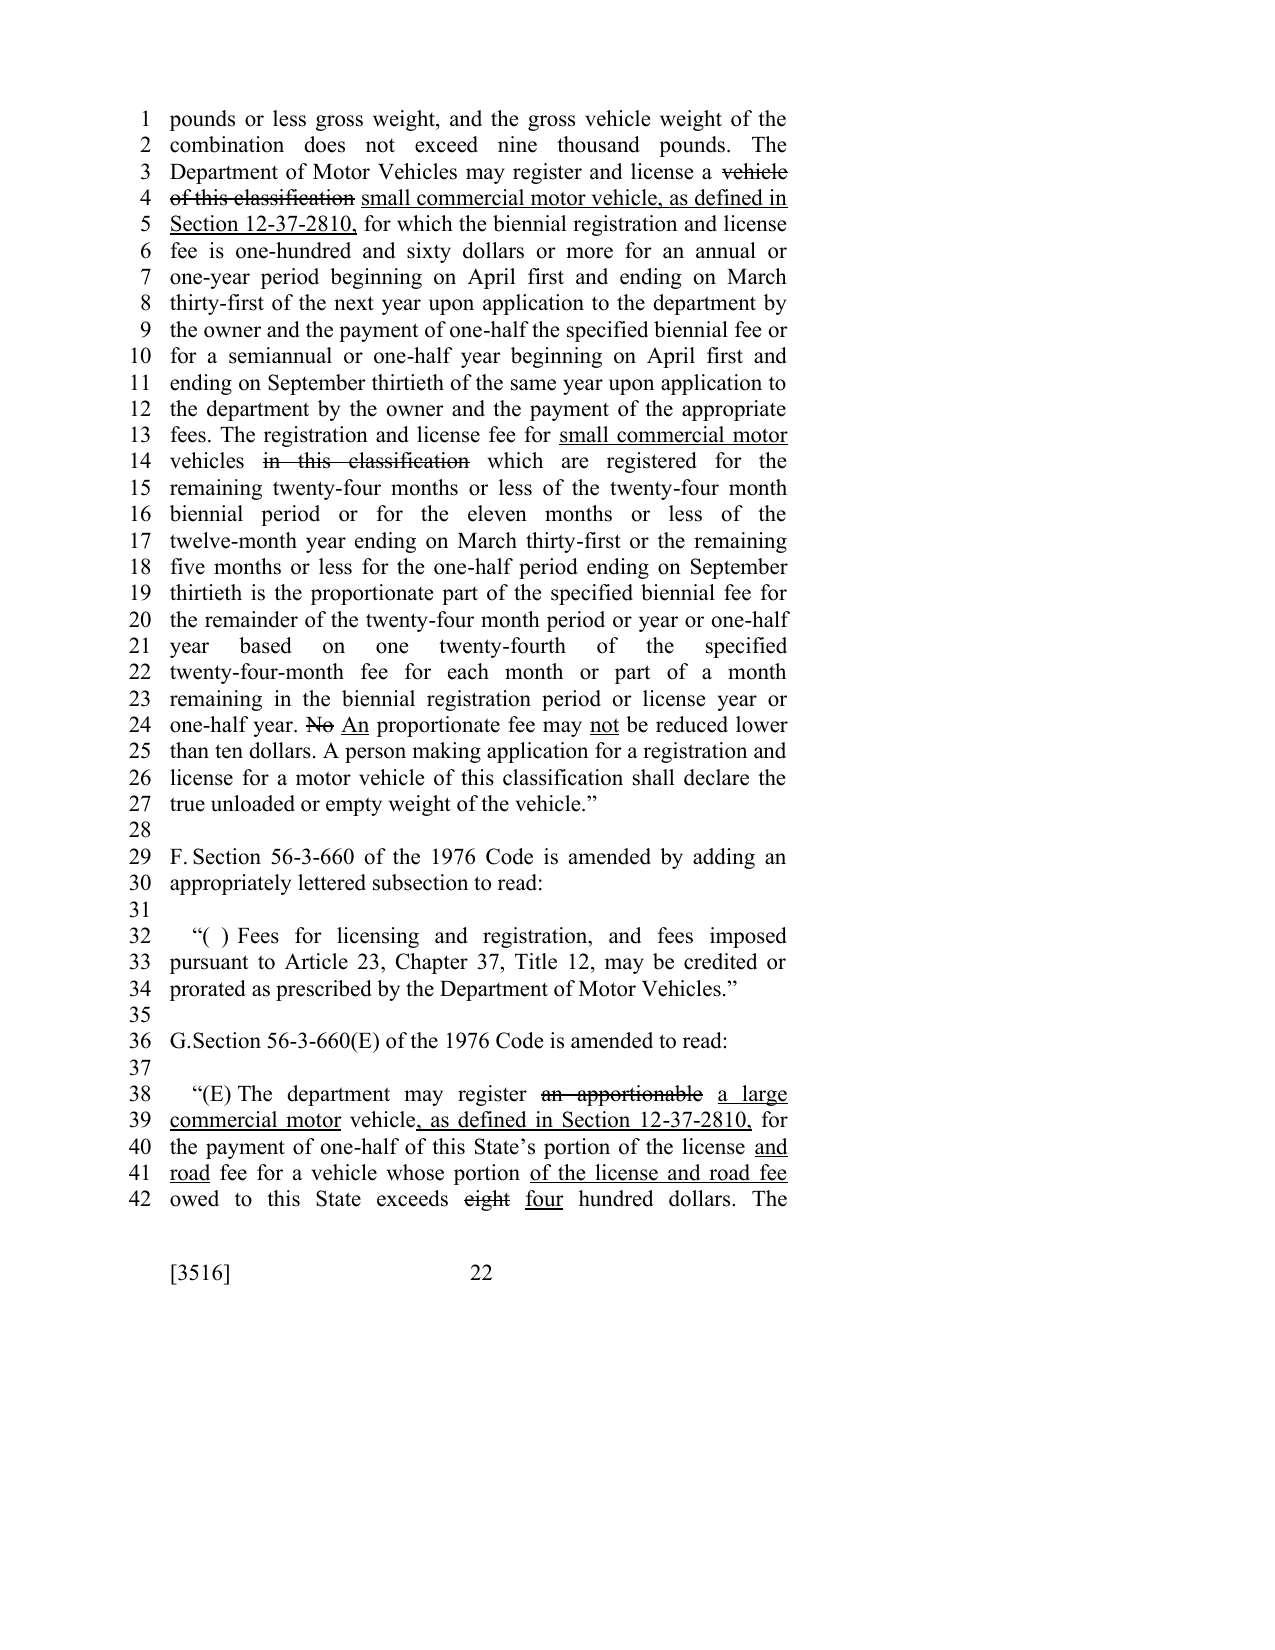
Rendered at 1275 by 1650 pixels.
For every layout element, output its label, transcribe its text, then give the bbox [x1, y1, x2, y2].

text G. Section 56-3-660(E) of the 1976 Code is amended to read: [169, 1027, 787, 1054]
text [169, 1080, 787, 1212]
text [169, 105, 787, 817]
text “( ) Fees for licensing and registration, and fees imposed pursuant to Article 23, Chapter 37, Title 12, may be credited or prorated as prescribed by the Department of Motor Vehicles.” [169, 922, 787, 1001]
text F. Section 56-3-660 of the 1976 Code is amended by adding an appropriately lettered subsection to read: [169, 843, 787, 896]
